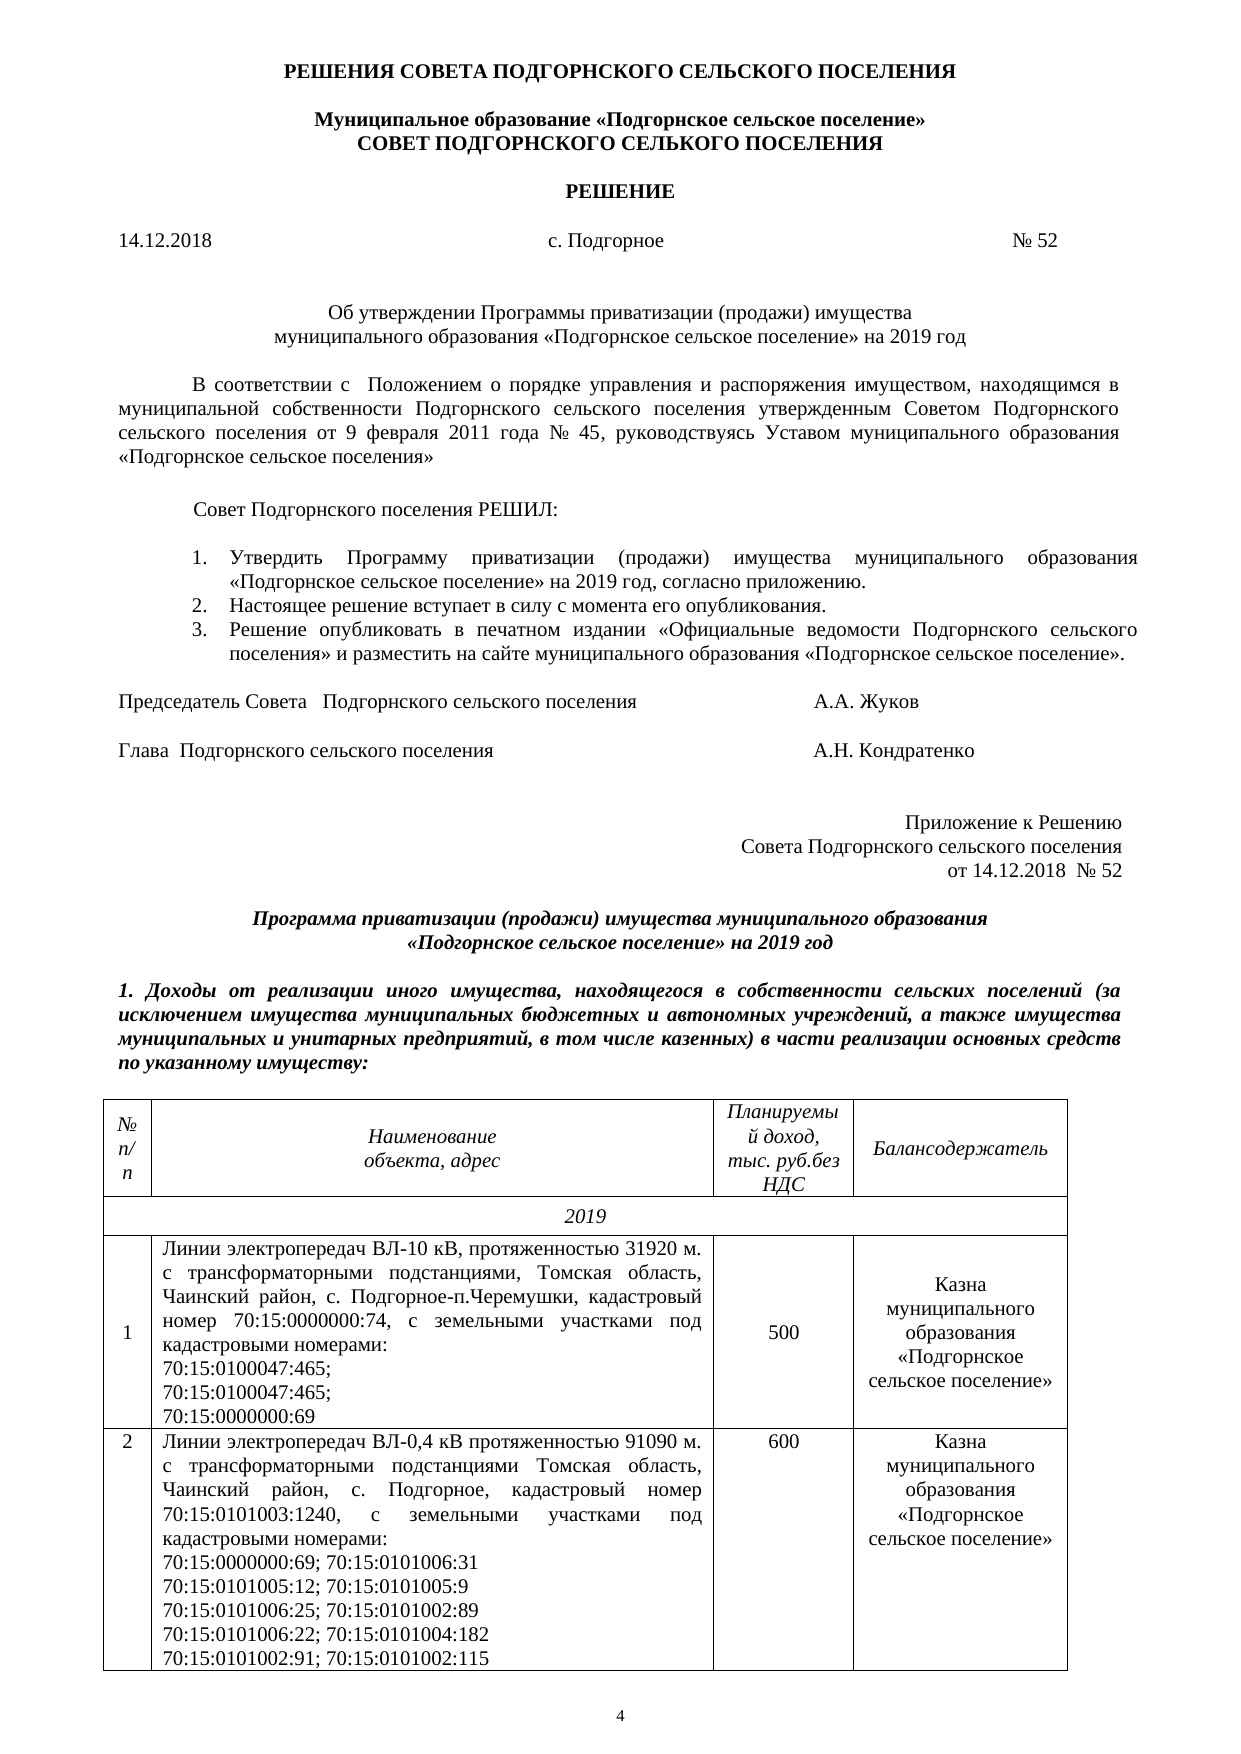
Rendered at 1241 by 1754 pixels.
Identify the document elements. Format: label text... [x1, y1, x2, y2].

table_cell 600 [714, 1429, 853, 1670]
text от 14.12.2018 № 52 [118, 858, 1122, 882]
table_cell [854, 1429, 1067, 1670]
text Приложение к Решению [118, 810, 1122, 834]
text РЕШЕНИЕ [118, 179, 1122, 203]
table_cell 500 [714, 1236, 853, 1428]
text Глава Подгорнского сельского поселения А.Н. Кондратенко [118, 737, 1122, 762]
text Совет Подгорнского поселения РЕШИЛ: [118, 497, 1122, 521]
list Утвердить Программу приватизации (продажи) имущества муниципального образования «Подгорнское сельское поселение» на 2019 год, согласно приложению. [192, 545, 1139, 593]
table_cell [152, 1429, 713, 1670]
text Совета Подгорнского сельского поселения [118, 834, 1122, 858]
table_cell 2019 [104, 1197, 1067, 1235]
list Настоящее решение вступает в силу с момента его опубликования. [192, 593, 1139, 617]
table_header 14.12.2018 [107, 228, 429, 252]
list Решение опубликовать в печатном издании «Официальные ведомости Подгорнского сельского поселения» и разместить на сайте муниципального образования «Подгорнское сельское поселение». [192, 617, 1139, 665]
table_cell Линии электропередач ВЛ-10 кВ, протяженностью 31920 м. с трансформаторными подстанциями, Томская область, Чаинский район, с. Подгорное-п.Черемушки, кадастровый номер 70:15:0000000:74, с земельными участками под кадастровыми номерами: 70:15:0100047:465; 70:15:0100047:465; 70:15:0000000:69 [152, 1236, 713, 1428]
text муниципального образования «Подгорнское сельское поселение» на 2019 год [118, 324, 1122, 348]
table_header Наименование объекта, адрес [152, 1100, 713, 1196]
text Об утверждении Программы приватизации (продажи) имущества [118, 300, 1122, 324]
text 1. Доходы от реализации иного имущества, находящегося в собственности сельских поселений (за исключением имущества муниципальных бюджетных и автономных учреждений, а также имущества муниципальных и унитарных предприятий, в том числе казенных) в части реализации основных средств по указанному имуществу: [118, 978, 1122, 1074]
table_header с. Подгорное [429, 228, 783, 252]
text СОВЕТ ПОДГОРНСКОГО СЕЛЬКОГО ПОСЕЛЕНИЯ [118, 131, 1122, 155]
table_cell 1 [104, 1236, 151, 1428]
table_header № п/п [104, 1100, 151, 1196]
text В соответствии с Положением о порядке управления и распоряжения имуществом, находящимся в муниципальной собственности Подгорнского сельского поселения утвержденным Советом Подгорнского сельского поселения от 9 февраля 2011 года № 45, руководствуясь Уставом муниципального образования «Подгорнское сельское поселения» [118, 372, 1120, 468]
table_header Балансодержатель [854, 1100, 1067, 1196]
text РЕШЕНИЯ СОВЕТА ПОДГОРНСКОГО СЕЛЬСКОГО ПОСЕЛЕНИЯ [118, 59, 1122, 83]
text Муниципальное образование «Подгорнское сельское поселение» [118, 107, 1122, 131]
table_cell 2 [104, 1429, 151, 1670]
table_header Планируемый доход, тыс. руб.без НДС [714, 1100, 853, 1196]
text Председатель Совета Подгорнского сельского поселения А.А. Жуков [118, 689, 1122, 713]
text Программа приватизации (продажи) имущества муниципального образования [118, 906, 1122, 930]
table_cell Казна муниципального образования «Подгорнское сельское поселение» [854, 1236, 1067, 1428]
table_header № 52 [783, 228, 1167, 252]
text «Подгорнское сельское поселение» на 2019 год [118, 930, 1122, 954]
